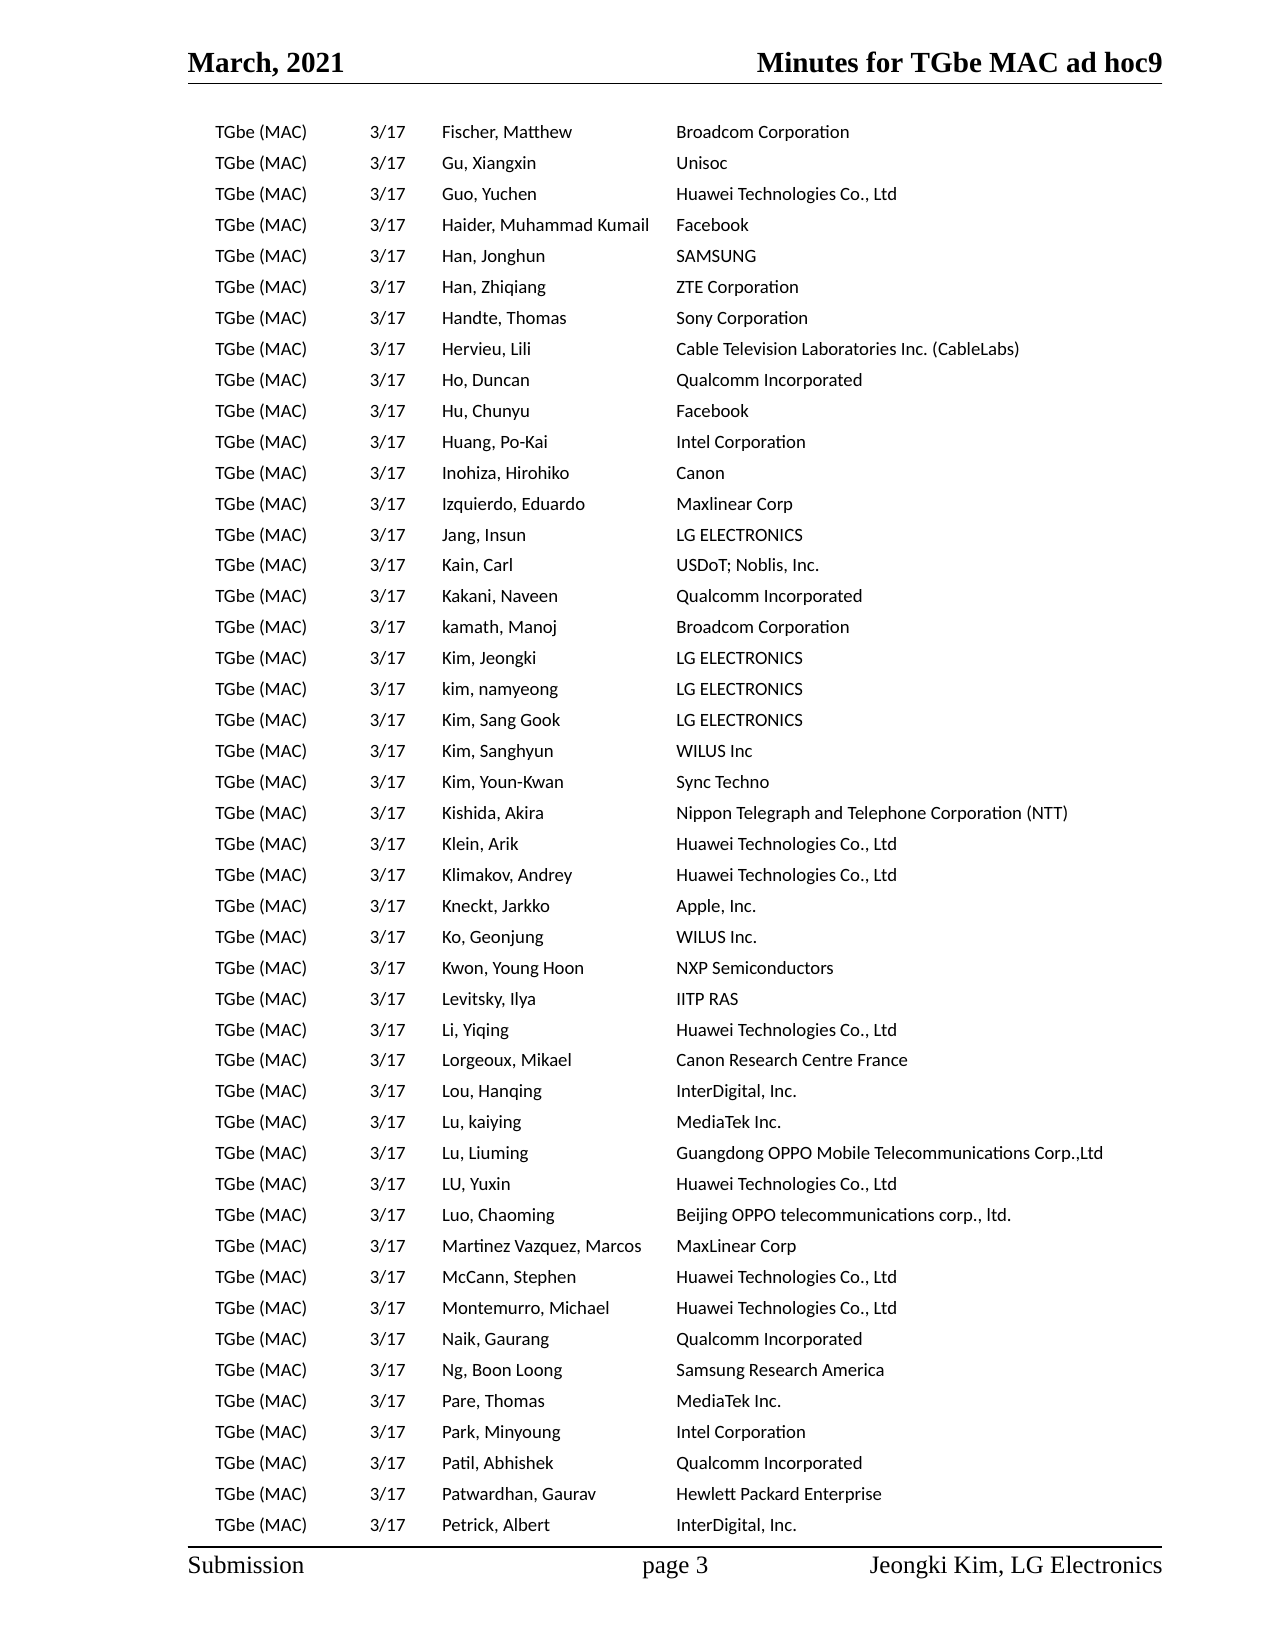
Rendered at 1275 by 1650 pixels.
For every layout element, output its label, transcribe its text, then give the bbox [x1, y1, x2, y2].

table_cell TGbe (MAC) [188, 1319, 334, 1350]
table_cell Gu, Xiangxin [440, 144, 675, 174]
table_cell 3/17 [335, 731, 440, 762]
table_cell TGbe (MAC) [188, 855, 334, 886]
table_cell Lorgeoux, Mikael [440, 1041, 675, 1072]
table_cell 3/17 [335, 205, 440, 236]
table_cell TGbe (MAC) [188, 267, 334, 298]
table_cell 3/17 [335, 144, 440, 174]
table_cell TGbe (MAC) [188, 360, 334, 391]
table_cell Broadcom Corporation [675, 113, 1203, 143]
table_cell TGbe (MAC) [188, 1226, 334, 1257]
table_cell 3/17 [335, 824, 440, 855]
table_cell TGbe (MAC) [188, 329, 334, 360]
table_cell TGbe (MAC) [188, 917, 334, 948]
table_cell 3/17 [335, 1072, 440, 1102]
table_cell TGbe (MAC) [188, 639, 334, 669]
table_cell TGbe (MAC) [188, 144, 334, 174]
table_cell Huang, Po-Kai [440, 422, 675, 453]
table_cell Klimakov, Andrey [440, 855, 675, 886]
table_cell TGbe (MAC) [188, 1350, 334, 1381]
table_cell TGbe (MAC) [188, 608, 334, 638]
table_cell Apple, Inc. [675, 886, 1203, 917]
table_cell InterDigital, Inc. [675, 1072, 1203, 1102]
table_cell TGbe (MAC) [188, 1041, 334, 1072]
table_cell TGbe (MAC) [188, 422, 334, 453]
table_cell 3/17 [335, 979, 440, 1010]
table_cell TGbe (MAC) [188, 236, 334, 267]
table_cell LG ELECTRONICS [675, 639, 1203, 669]
table_cell TGbe (MAC) [188, 1443, 334, 1474]
table_cell 3/17 [335, 1350, 440, 1381]
table_cell TGbe (MAC) [188, 824, 334, 855]
table_cell TGbe (MAC) [188, 1505, 334, 1536]
table_cell Izquierdo, Eduardo [440, 484, 675, 515]
table_cell 3/17 [335, 236, 440, 267]
table_cell Huawei Technologies Co., Ltd [675, 1164, 1203, 1195]
table_cell Huawei Technologies Co., Ltd [675, 855, 1203, 886]
table_cell Kain, Carl [440, 546, 675, 577]
table_cell USDoT; Noblis, Inc. [675, 546, 1203, 577]
table_cell Levitsky, Ilya [440, 979, 675, 1010]
table_cell Hewlett Packard Enterprise [675, 1474, 1203, 1505]
table_cell TGbe (MAC) [188, 669, 334, 700]
table_cell TGbe (MAC) [188, 1195, 334, 1226]
table_cell Lu, kaiying [440, 1103, 675, 1133]
table_cell Intel Corporation [675, 422, 1203, 453]
table_cell Huawei Technologies Co., Ltd [675, 1288, 1203, 1319]
table_cell Qualcomm Incorporated [675, 1443, 1203, 1474]
table_cell TGbe (MAC) [188, 577, 334, 607]
table_cell 3/17 [335, 267, 440, 298]
table_cell TGbe (MAC) [188, 1010, 334, 1041]
table_cell Klein, Arik [440, 824, 675, 855]
table_cell Li, Yiqing [440, 1010, 675, 1041]
table_cell McCann, Stephen [440, 1257, 675, 1288]
table_cell InterDigital, Inc. [675, 1505, 1203, 1536]
table_cell Kishida, Akira [440, 793, 675, 824]
table_cell 3/17 [335, 793, 440, 824]
table_cell 3/17 [335, 1505, 440, 1536]
table_cell 3/17 [335, 360, 440, 391]
table_cell TGbe (MAC) [188, 1164, 334, 1195]
table_cell Canon [675, 453, 1203, 484]
table_cell Unisoc [675, 144, 1203, 174]
table_cell kim, namyeong [440, 669, 675, 700]
table_cell 3/17 [335, 1319, 440, 1350]
table_cell TGbe (MAC) [188, 731, 334, 762]
table_cell TGbe (MAC) [188, 174, 334, 205]
table_cell Kneckt, Jarkko [440, 886, 675, 917]
table_cell 3/17 [335, 577, 440, 607]
table_cell Kwon, Young Hoon [440, 948, 675, 979]
table_cell Martinez Vazquez, Marcos [440, 1226, 675, 1257]
table_cell Han, Jonghun [440, 236, 675, 267]
table_cell TGbe (MAC) [188, 1103, 334, 1133]
table_cell TGbe (MAC) [188, 484, 334, 515]
table_cell TGbe (MAC) [188, 1257, 334, 1288]
table_cell 3/17 [335, 608, 440, 638]
table_cell kamath, Manoj [440, 608, 675, 638]
table_cell TGbe (MAC) [188, 762, 334, 793]
table_cell Luo, Chaoming [440, 1195, 675, 1226]
table_cell TGbe (MAC) [188, 546, 334, 577]
table_cell 3/17 [335, 422, 440, 453]
table_cell TGbe (MAC) [188, 1288, 334, 1319]
table_cell TGbe (MAC) [188, 515, 334, 546]
table_cell TGbe (MAC) [188, 205, 334, 236]
table_cell TGbe (MAC) [188, 298, 334, 329]
table_cell LG ELECTRONICS [675, 669, 1203, 700]
table_cell 3/17 [335, 1412, 440, 1443]
table_cell 3/17 [335, 174, 440, 205]
table_cell WILUS Inc [675, 731, 1203, 762]
table_cell Qualcomm Incorporated [675, 360, 1203, 391]
table_cell Kim, Youn-Kwan [440, 762, 675, 793]
table_cell 3/17 [335, 1134, 440, 1164]
table_cell 3/17 [335, 515, 440, 546]
table_cell 3/17 [335, 762, 440, 793]
table_cell 3/17 [335, 1103, 440, 1133]
table_cell 3/17 [335, 700, 440, 731]
table_cell Inohiza, Hirohiko [440, 453, 675, 484]
table_cell TGbe (MAC) [188, 700, 334, 731]
table_cell TGbe (MAC) [188, 886, 334, 917]
table_cell Huawei Technologies Co., Ltd [675, 1010, 1203, 1041]
table_cell Qualcomm Incorporated [675, 1319, 1203, 1350]
table_cell TGbe (MAC) [188, 1474, 334, 1505]
table_cell TGbe (MAC) [188, 1134, 334, 1164]
table_cell 3/17 [335, 1381, 440, 1412]
table_cell SAMSUNG [675, 236, 1203, 267]
table_cell TGbe (MAC) [188, 1381, 334, 1412]
table_cell 3/17 [335, 855, 440, 886]
table_cell 3/17 [335, 1443, 440, 1474]
table_cell 3/17 [335, 1195, 440, 1226]
table_cell Intel Corporation [675, 1412, 1203, 1443]
table_cell Fischer, Matthew [440, 113, 675, 143]
table_cell 3/17 [335, 113, 440, 143]
table_cell LG ELECTRONICS [675, 515, 1203, 546]
table_cell TGbe (MAC) [188, 453, 334, 484]
table_cell Naik, Gaurang [440, 1319, 675, 1350]
table_cell Hervieu, Lili [440, 329, 675, 360]
table_cell Lou, Hanqing [440, 1072, 675, 1102]
table_cell TGbe (MAC) [188, 979, 334, 1010]
table_cell Huawei Technologies Co., Ltd [675, 824, 1203, 855]
table_cell TGbe (MAC) [188, 793, 334, 824]
table_cell Beijing OPPO telecommunications corp., ltd. [675, 1195, 1203, 1226]
table_cell LU, Yuxin [440, 1164, 675, 1195]
table_cell Nippon Telegraph and Telephone Corporation (NTT) [675, 793, 1203, 824]
table_cell 3/17 [335, 1041, 440, 1072]
table_cell Samsung Research America [675, 1350, 1203, 1381]
table_cell 3/17 [335, 1010, 440, 1041]
table_cell 3/17 [335, 1288, 440, 1319]
table_cell MediaTek Inc. [675, 1381, 1203, 1412]
table_cell Pare, Thomas [440, 1381, 675, 1412]
table_cell Kim, Sang Gook [440, 700, 675, 731]
table_cell Sync Techno [675, 762, 1203, 793]
table_cell 3/17 [335, 453, 440, 484]
table_cell MediaTek Inc. [675, 1103, 1203, 1133]
table_cell WILUS Inc. [675, 917, 1203, 948]
table_cell 3/17 [335, 1226, 440, 1257]
table_cell Cable Television Laboratories Inc. (CableLabs) [675, 329, 1203, 360]
table_cell Patil, Abhishek [440, 1443, 675, 1474]
table_cell Huawei Technologies Co., Ltd [675, 174, 1203, 205]
table_cell Sony Corporation [675, 298, 1203, 329]
table_cell Montemurro, Michael [440, 1288, 675, 1319]
table_cell TGbe (MAC) [188, 1072, 334, 1102]
table_cell Ng, Boon Loong [440, 1350, 675, 1381]
table_cell Broadcom Corporation [675, 608, 1203, 638]
table_cell Kim, Jeongki [440, 639, 675, 669]
table_cell 3/17 [335, 329, 440, 360]
table_cell Kim, Sanghyun [440, 731, 675, 762]
table_cell 3/17 [335, 298, 440, 329]
table_cell 3/17 [335, 546, 440, 577]
table_cell Guangdong OPPO Mobile Telecommunications Corp.,Ltd [675, 1134, 1203, 1164]
table_cell Huawei Technologies Co., Ltd [675, 1257, 1203, 1288]
table_cell MaxLinear Corp [675, 1226, 1203, 1257]
table_cell Park, Minyoung [440, 1412, 675, 1443]
table_cell 3/17 [335, 1257, 440, 1288]
table_cell Ko, Geonjung [440, 917, 675, 948]
table_cell ZTE Corporation [675, 267, 1203, 298]
table_cell TGbe (MAC) [188, 113, 334, 143]
table_cell 3/17 [335, 1474, 440, 1505]
table_cell 3/17 [335, 639, 440, 669]
table_cell Han, Zhiqiang [440, 267, 675, 298]
table_cell NXP Semiconductors [675, 948, 1203, 979]
table_cell TGbe (MAC) [188, 948, 334, 979]
table_cell 3/17 [335, 669, 440, 700]
table_cell TGbe (MAC) [188, 1412, 334, 1443]
table_cell 3/17 [335, 948, 440, 979]
table_cell Patwardhan, Gaurav [440, 1474, 675, 1505]
table_cell Hu, Chunyu [440, 391, 675, 422]
table_cell Facebook [675, 391, 1203, 422]
table_cell Haider, Muhammad Kumail [440, 205, 675, 236]
table_cell 3/17 [335, 886, 440, 917]
table_cell 3/17 [335, 1164, 440, 1195]
table_cell Petrick, Albert [440, 1505, 675, 1536]
table_cell Kakani, Naveen [440, 577, 675, 607]
table_cell Jang, Insun [440, 515, 675, 546]
table_cell Facebook [675, 205, 1203, 236]
table_cell IITP RAS [675, 979, 1203, 1010]
table_cell 3/17 [335, 917, 440, 948]
table_cell Guo, Yuchen [440, 174, 675, 205]
table_cell Canon Research Centre France [675, 1041, 1203, 1072]
table_cell 3/17 [335, 391, 440, 422]
table_cell Qualcomm Incorporated [675, 577, 1203, 607]
table_cell Maxlinear Corp [675, 484, 1203, 515]
table_cell Handte, Thomas [440, 298, 675, 329]
table_cell TGbe (MAC) [188, 391, 334, 422]
table_cell LG ELECTRONICS [675, 700, 1203, 731]
table_cell Lu, Liuming [440, 1134, 675, 1164]
table_cell 3/17 [335, 484, 440, 515]
table_cell Ho, Duncan [440, 360, 675, 391]
